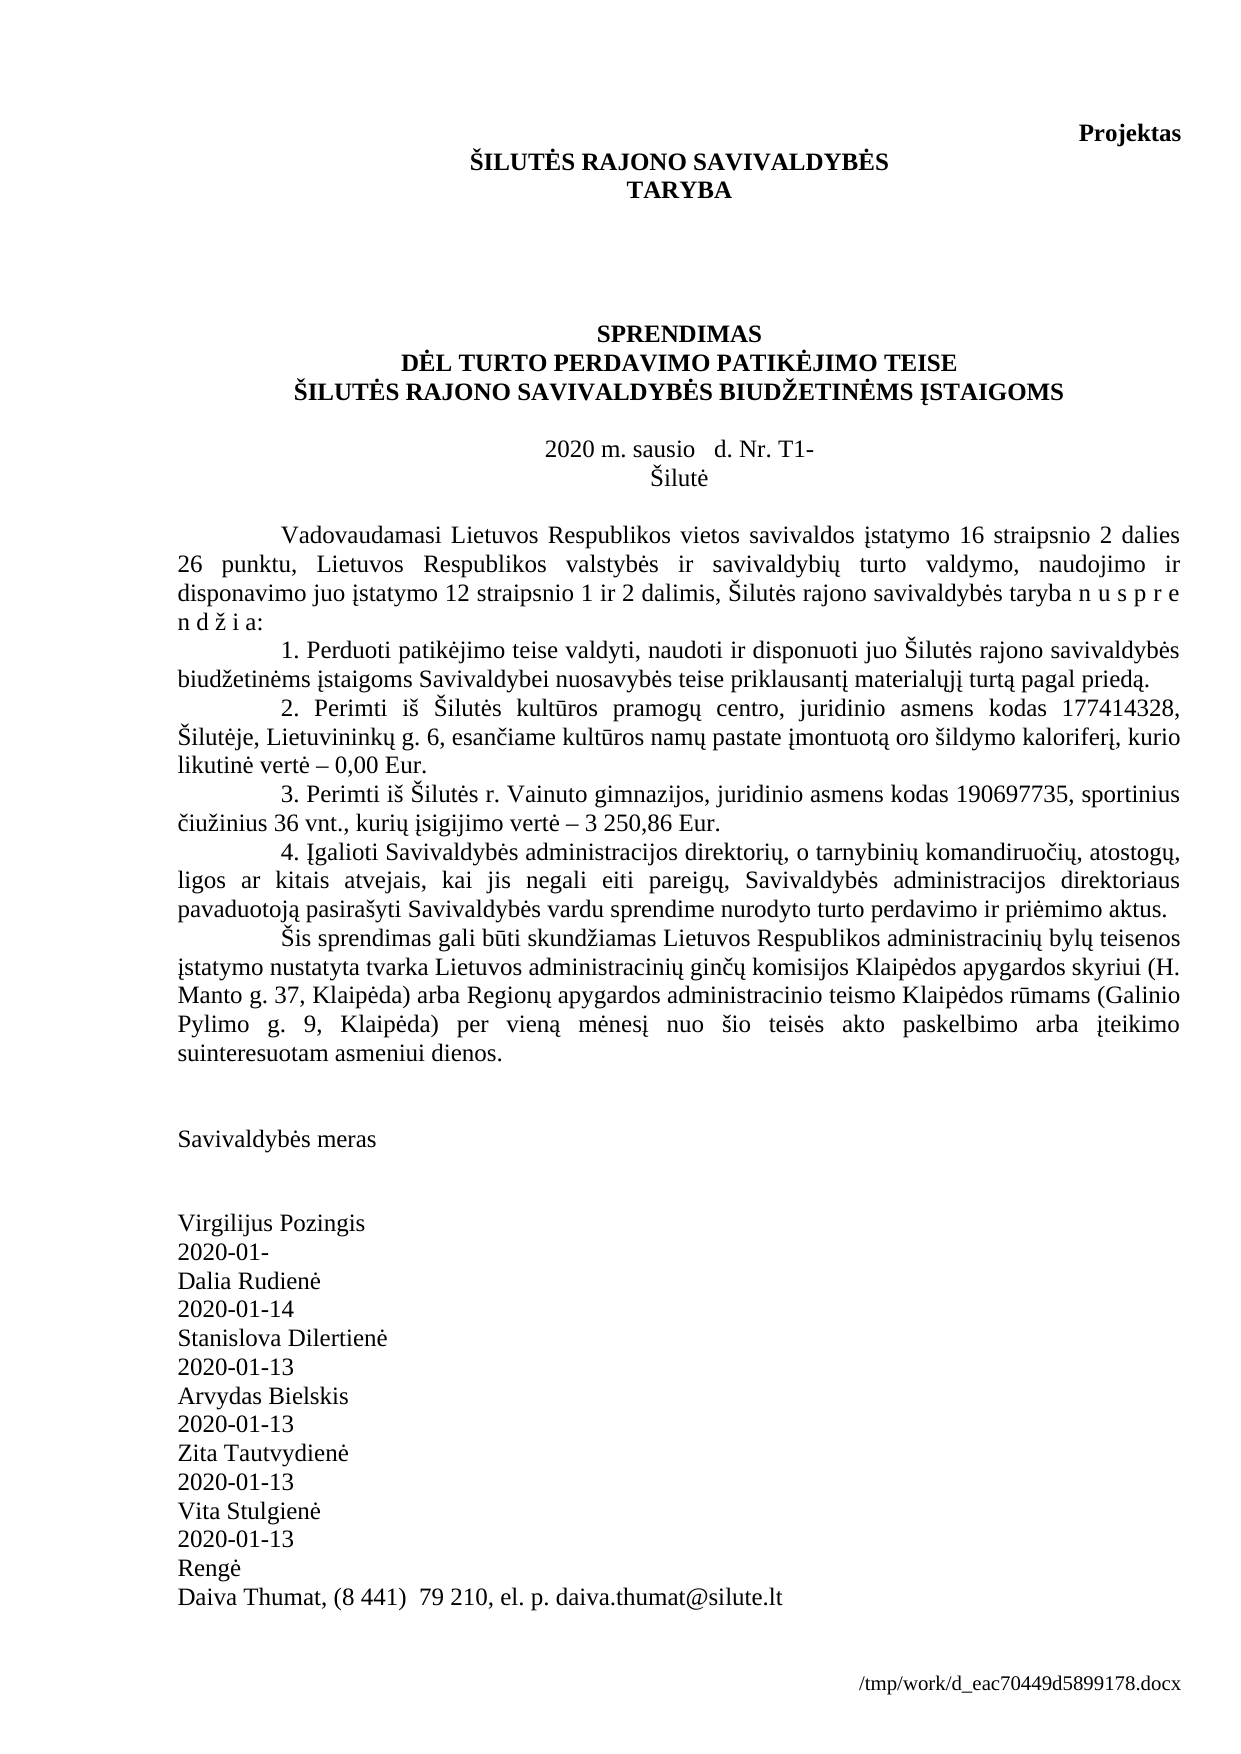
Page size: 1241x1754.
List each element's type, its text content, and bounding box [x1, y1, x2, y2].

text 1. Perduoti patikėjimo teise valdyti, naudoti ir disponuoti juo Šilutės rajono savivaldybės biudžetinėms įstaigoms Savivaldybei nuosavybės teise priklausantį materialųjį turtą pagal priedą. [177, 636, 1181, 693]
text 3. Perimti iš Šilutės r. Vainuto gimnazijos, juridinio asmens kodas 190697735, sportinius čiužinius 36 vnt., kurių įsigijimo vertė – 3 250,86 Eur. [177, 779, 1181, 837]
text TARYBA [177, 176, 1181, 204]
text Šis sprendimas gali būti skundžiamas Lietuvos Respublikos administracinių bylų teisenos įstatymo nustatyta tvarka Lietuvos administracinių ginčų komisijos Klaipėdos apygardos skyriui (H. Manto g. 37, Klaipėda) arba Regionų apygardos administracinio teismo Klaipėdos rūmams (Galinio Pylimo g. 9, Klaipėda) per vieną mėnesį nuo šio teisės akto paskelbimo arba įteikimo suinteresuotam asmeniui dienos. [177, 923, 1181, 1067]
text 4. Įgalioti Savivaldybės administracijos direktorių, o tarnybinių komandiruočių, atostogų, ligos ar kitais atvejais, kai jis negali eiti pareigų, Savivaldybės administracijos direktoriaus pavaduotoją pasirašyti Savivaldybės vardu sprendime nurodyto turto perdavimo ir priėmimo aktus. [177, 837, 1181, 923]
text DĖL TURTO PERDAVIMO PATIKĖJIMO TEISE [177, 348, 1181, 377]
text Savivaldybės meras [177, 1124, 1181, 1153]
text 2. Perimti iš Šilutės kultūros pramogų centro, juridinio asmens kodas 177414328, Šilutėje, Lietuvininkų g. 6, esančiame kultūros namų pastate įmontuotą oro šildymo kaloriferį, kurio likutinė vertė – 0,00 Eur. [177, 693, 1181, 779]
text 2020-01-13 [177, 1467, 1181, 1496]
text Dalia Rudienė [177, 1266, 1181, 1294]
text Arvydas Bielskis [177, 1381, 1181, 1409]
text Virgilijus Pozingis [177, 1208, 1181, 1237]
text 2020-01-13 [177, 1409, 1181, 1438]
text Vita Stulgienė [177, 1496, 1181, 1524]
text 2020-01-13 [177, 1524, 1181, 1553]
text 2020 m. sausio d. Nr. T1- [177, 434, 1181, 463]
text 2020-01-14 [177, 1294, 1181, 1323]
text SPRENDIMAS [177, 319, 1181, 348]
text Daiva Thumat, (8 441) 79 210, el. p. daiva.thumat@silute.lt [177, 1582, 1181, 1611]
text Stanislova Dilertienė [177, 1323, 1181, 1352]
text Šilutė [177, 463, 1181, 492]
text Zita Tautvydienė [177, 1438, 1181, 1467]
text Projektas [177, 118, 1181, 147]
text ŠILUTĖS RAJONO SAVIVALDYBĖS [177, 147, 1181, 176]
text Vadovaudamasi Lietuvos Respublikos vietos savivaldos įstatymo 16 straipsnio 2 dalies 26 punktu, Lietuvos Respublikos valstybės ir savivaldybių turto valdymo, naudojimo ir disponavimo juo įstatymo 12 straipsnio 1 ir 2 dalimis, Šilutės rajono savivaldybės taryba n u s p r e n d ž i a: [177, 521, 1181, 636]
text 2020-01-13 [177, 1352, 1181, 1381]
text 2020-01- [177, 1237, 1181, 1266]
text ŠILUTĖS RAJONO SAVIVALDYBĖS BIUDŽETINĖMS ĮSTAIGOMS [177, 377, 1181, 406]
text Rengė [177, 1553, 1181, 1582]
